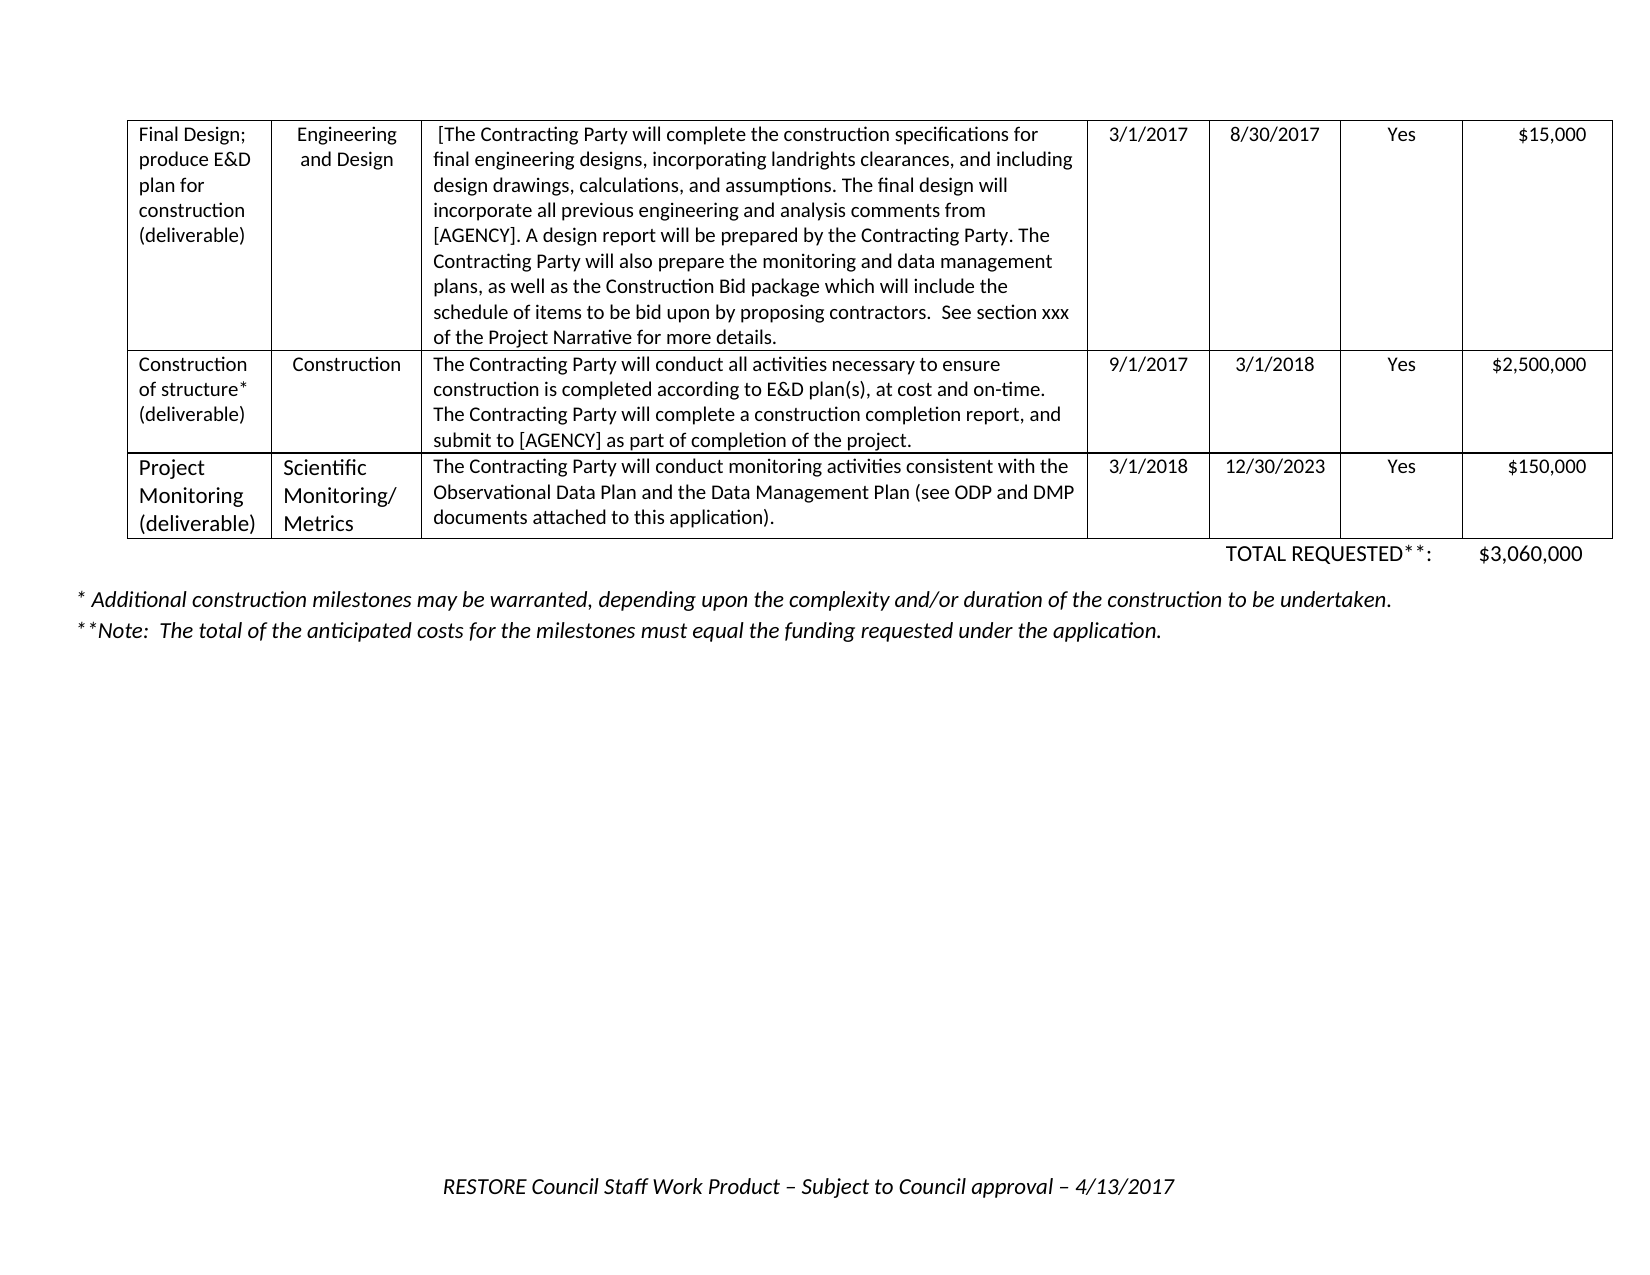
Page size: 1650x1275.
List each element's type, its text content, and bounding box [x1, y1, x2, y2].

table_cell $15,000 [1463, 121, 1612, 350]
table_cell Yes [1341, 351, 1462, 452]
table_cell Scientific Monitoring/ Metrics [272, 454, 421, 538]
table_cell 3/1/2018 [1210, 351, 1340, 452]
text TOTAL REQUESTED**: $3,060,000 [75, 539, 1612, 567]
table_cell 8/30/2017 [1210, 121, 1340, 350]
table_cell Construction [272, 351, 421, 452]
table_cell Yes [1341, 454, 1462, 538]
table_cell [The Contracting Party will complete the construction specifications for final engineering designs, incorporating landrights clearances, and including design drawings, calculations, and assumptions. The final design will incorporate all previous engineering and analysis comments from [AGENCY]. A design report will be prepared by the Contracting Party. The Contracting Party will also prepare the monitoring and data management plans, as well as the Construction Bid package which will include the schedule of items to be bid upon by proposing contractors. See section xxx of the Project Narrative for more details. [422, 121, 1087, 350]
table_cell Project Monitoring (deliverable) [128, 454, 271, 538]
table_cell 9/1/2017 [1088, 351, 1209, 452]
table_cell The Contracting Party will conduct monitoring activities consistent with the Observational Data Plan and the Data Management Plan (see ODP and DMP documents attached to this application). [422, 454, 1087, 538]
table_cell 3/1/2018 [1088, 454, 1209, 538]
table_cell $2,500,000 [1463, 351, 1612, 452]
table_cell $150,000 [1463, 454, 1612, 538]
table_cell Final Design; produce E&D plan for construction (deliverable) [128, 121, 271, 350]
text * Additional construction milestones may be warranted, depending upon the complexity and/or duration of the construction to be undertaken. [75, 586, 1545, 613]
table_cell Construction of structure* (deliverable) [128, 351, 271, 452]
table_cell The Contracting Party will conduct all activities necessary to ensure construction is completed according to E&D plan(s), at cost and on-time. The Contracting Party will complete a construction completion report, and submit to [AGENCY] as part of completion of the project. [422, 351, 1087, 452]
table_cell 12/30/2023 [1210, 454, 1340, 538]
text **Note: The total of the anticipated costs for the milestones must equal the funding requested under the application. [75, 616, 1545, 644]
table_cell 3/1/2017 [1088, 121, 1209, 350]
table_cell Yes [1341, 121, 1462, 350]
table_cell Engineering and Design [272, 121, 421, 350]
